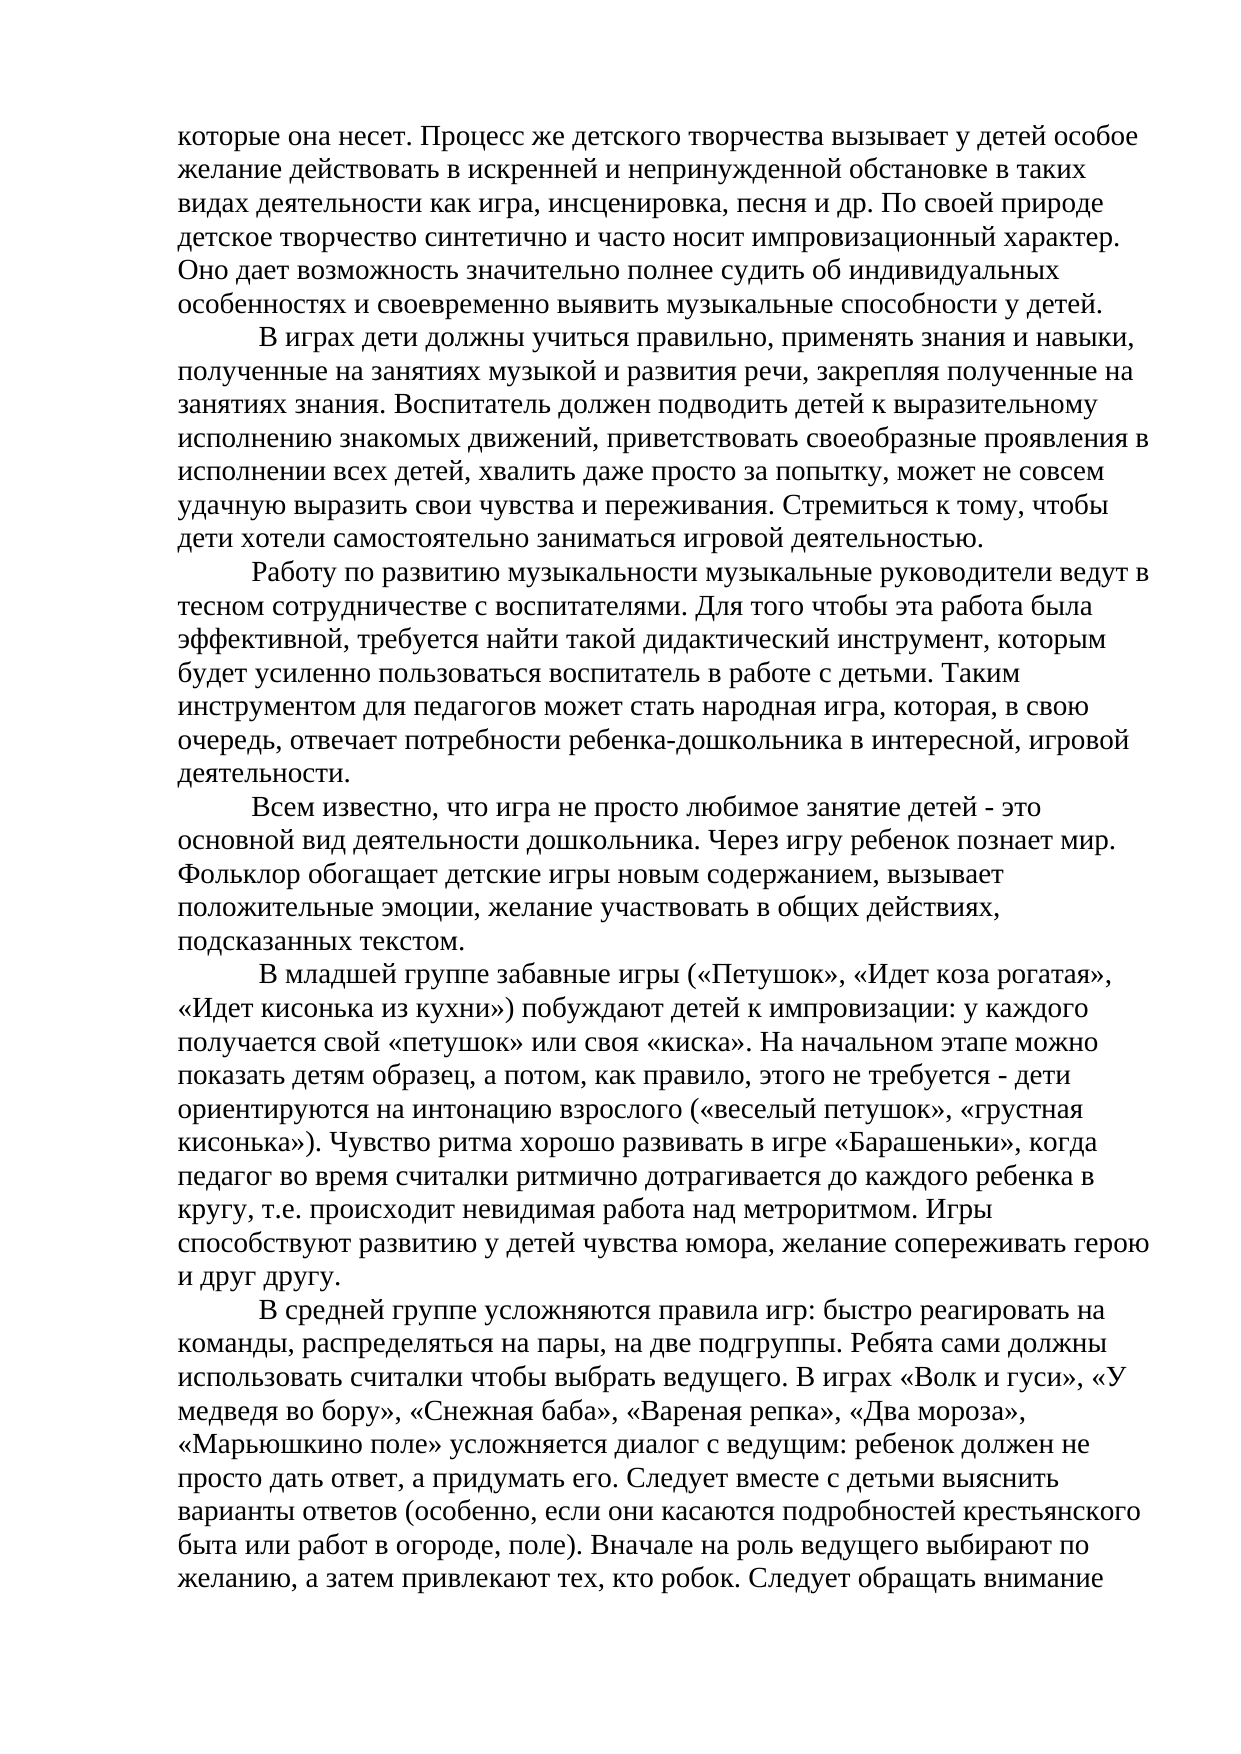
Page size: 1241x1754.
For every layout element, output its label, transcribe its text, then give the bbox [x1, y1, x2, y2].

text В младшей группе забавные игры («Петушок», «Идет коза рогатая», «Идет кисонька из кухни») побуждают детей к импровизации: у каждого получается свой «петушок» или своя «киска». На начальном этапе можно показать детям образец, а потом, как правило, этого не требуется - дети ориентируются на интонацию взрослого («веселый петушок», «грустная кисонька»). Чувство ритма хорошо развивать в игре «Барашеньки», когда педагог во время считалки ритмично дотрагивается до каждого ребенка в кругу, т.е. происходит невидимая работа над метроритмом. Игры способствуют развитию у детей чувства юмора, желание сопереживать герою и друг другу. [177, 957, 1152, 1292]
text Работу по развитию музыкальности музыкальные руководители ведут в тесном сотрудничестве с воспитателями. Для того чтобы эта работа была эффективной, требуется найти такой дидактический инструмент, которым будет усиленно пользоваться воспитатель в работе с детьми. Таким инструментом для педагогов может стать народная игра, которая, в свою очередь, отвечает потребности ребенка-дошкольника в интересной, игровой деятельности. [177, 554, 1152, 789]
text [177, 1292, 1152, 1594]
text В играх дети должны учиться правильно, применять знания и навыки, полученные на занятиях музыкой и развития речи, закрепляя полученные на занятиях знания. Воспитатель должен подводить детей к выразительному исполнению знакомых движений, приветствовать своеобразные проявления в исполнении всех детей, хвалить даже просто за попытку, может не совсем удачную выразить свои чувства и переживания. Стремиться к тому, чтобы дети хотели самостоятельно заниматься игровой деятельностью. [177, 319, 1152, 554]
text Всем известно, что игра не просто любимое занятие детей - это основной вид деятельности дошкольника. Через игру ребенок познает мир. Фольклор обогащает детские игры новым содержанием, вызывает положительные эмоции, желание участвовать в общих действиях, подсказанных текстом. [177, 789, 1152, 957]
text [177, 118, 1152, 319]
